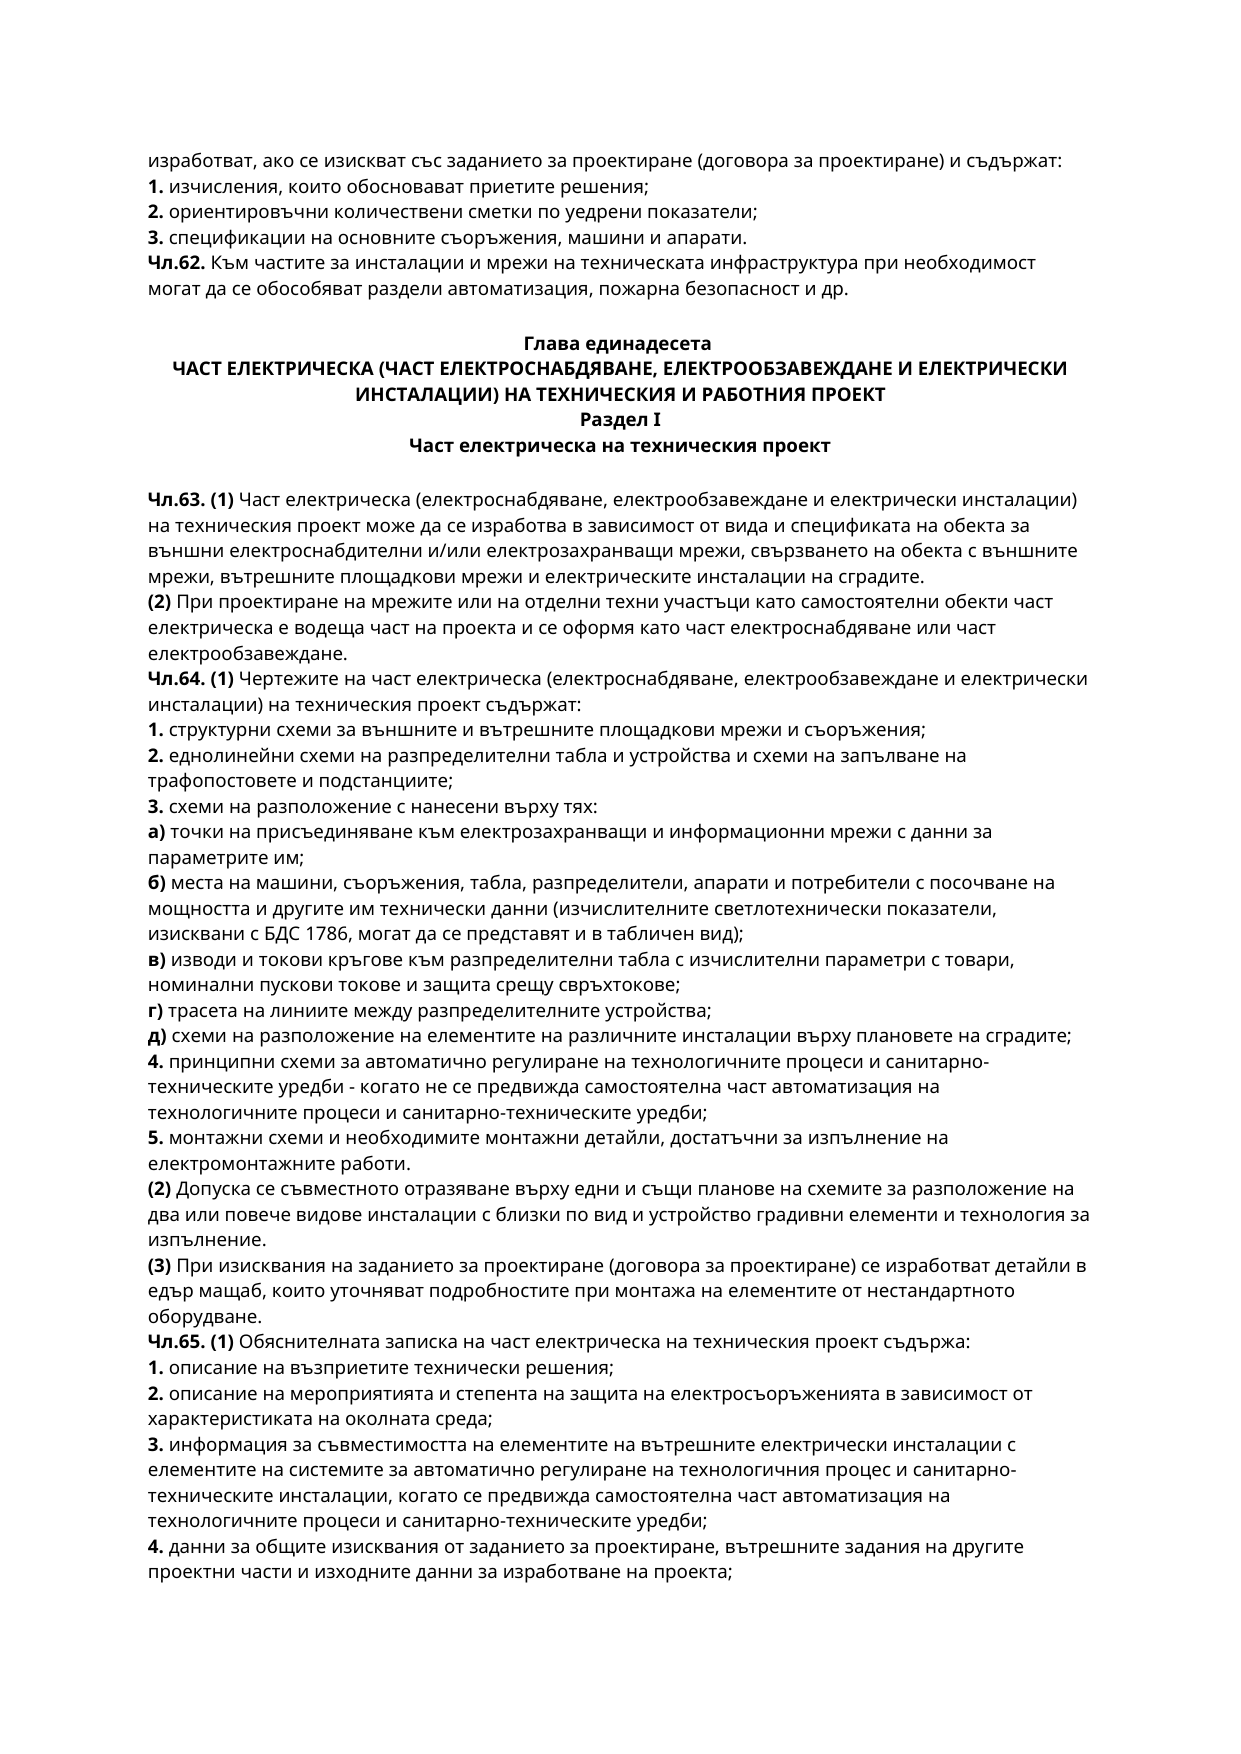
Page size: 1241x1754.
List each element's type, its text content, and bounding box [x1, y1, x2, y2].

text Раздел I Част електрическа на техническия проект [148, 406, 1093, 457]
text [148, 148, 1093, 301]
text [148, 487, 1093, 1584]
text Глава единадесета ЧАСТ ЕЛЕКТРИЧЕСКА (ЧАСТ ЕЛЕКТРОСНАБДЯВАНЕ, ЕЛЕКТРООБЗАВЕЖДАНЕ И ЕЛЕКТРИЧЕСКИ ИНСТАЛАЦИИ) НА ТЕХНИЧЕСКИЯ И РАБОТНИЯ ПРОЕКТ [148, 330, 1093, 406]
